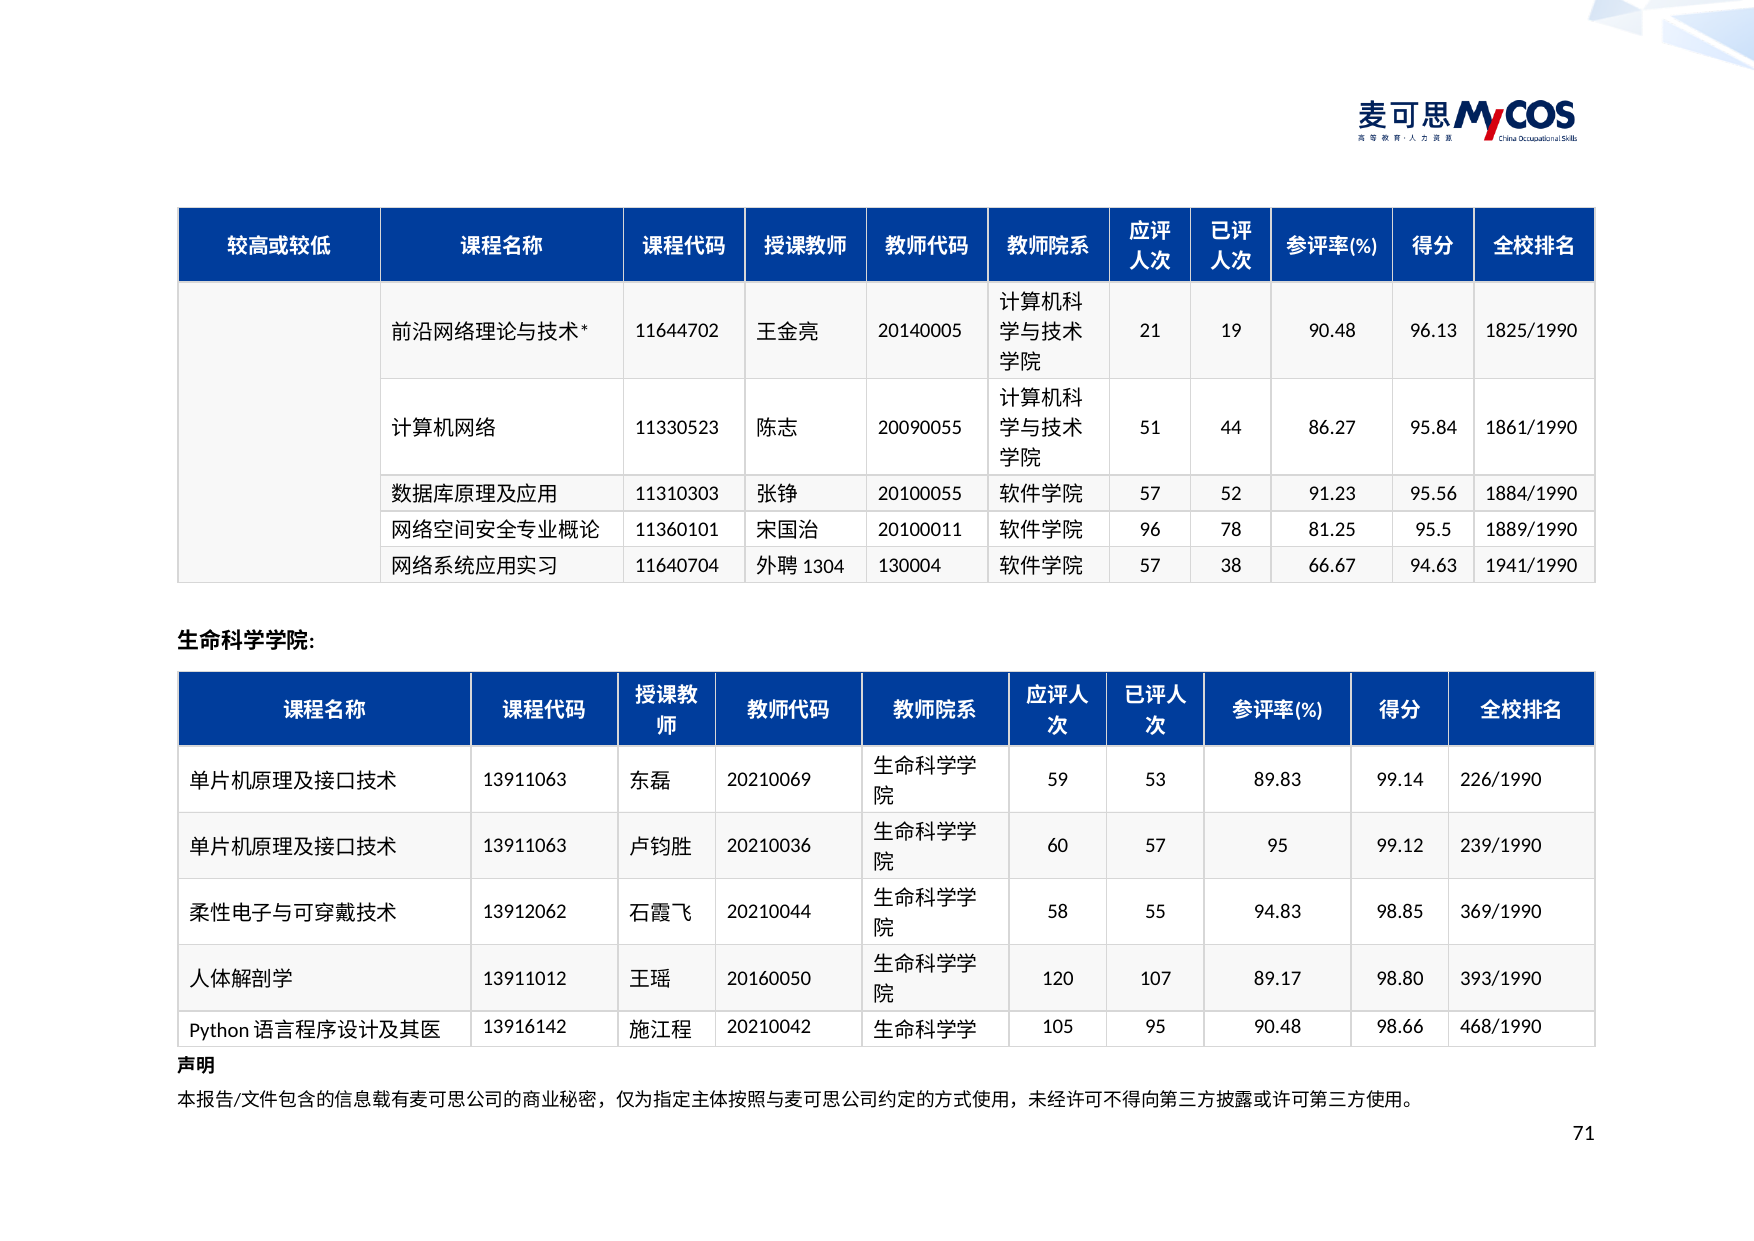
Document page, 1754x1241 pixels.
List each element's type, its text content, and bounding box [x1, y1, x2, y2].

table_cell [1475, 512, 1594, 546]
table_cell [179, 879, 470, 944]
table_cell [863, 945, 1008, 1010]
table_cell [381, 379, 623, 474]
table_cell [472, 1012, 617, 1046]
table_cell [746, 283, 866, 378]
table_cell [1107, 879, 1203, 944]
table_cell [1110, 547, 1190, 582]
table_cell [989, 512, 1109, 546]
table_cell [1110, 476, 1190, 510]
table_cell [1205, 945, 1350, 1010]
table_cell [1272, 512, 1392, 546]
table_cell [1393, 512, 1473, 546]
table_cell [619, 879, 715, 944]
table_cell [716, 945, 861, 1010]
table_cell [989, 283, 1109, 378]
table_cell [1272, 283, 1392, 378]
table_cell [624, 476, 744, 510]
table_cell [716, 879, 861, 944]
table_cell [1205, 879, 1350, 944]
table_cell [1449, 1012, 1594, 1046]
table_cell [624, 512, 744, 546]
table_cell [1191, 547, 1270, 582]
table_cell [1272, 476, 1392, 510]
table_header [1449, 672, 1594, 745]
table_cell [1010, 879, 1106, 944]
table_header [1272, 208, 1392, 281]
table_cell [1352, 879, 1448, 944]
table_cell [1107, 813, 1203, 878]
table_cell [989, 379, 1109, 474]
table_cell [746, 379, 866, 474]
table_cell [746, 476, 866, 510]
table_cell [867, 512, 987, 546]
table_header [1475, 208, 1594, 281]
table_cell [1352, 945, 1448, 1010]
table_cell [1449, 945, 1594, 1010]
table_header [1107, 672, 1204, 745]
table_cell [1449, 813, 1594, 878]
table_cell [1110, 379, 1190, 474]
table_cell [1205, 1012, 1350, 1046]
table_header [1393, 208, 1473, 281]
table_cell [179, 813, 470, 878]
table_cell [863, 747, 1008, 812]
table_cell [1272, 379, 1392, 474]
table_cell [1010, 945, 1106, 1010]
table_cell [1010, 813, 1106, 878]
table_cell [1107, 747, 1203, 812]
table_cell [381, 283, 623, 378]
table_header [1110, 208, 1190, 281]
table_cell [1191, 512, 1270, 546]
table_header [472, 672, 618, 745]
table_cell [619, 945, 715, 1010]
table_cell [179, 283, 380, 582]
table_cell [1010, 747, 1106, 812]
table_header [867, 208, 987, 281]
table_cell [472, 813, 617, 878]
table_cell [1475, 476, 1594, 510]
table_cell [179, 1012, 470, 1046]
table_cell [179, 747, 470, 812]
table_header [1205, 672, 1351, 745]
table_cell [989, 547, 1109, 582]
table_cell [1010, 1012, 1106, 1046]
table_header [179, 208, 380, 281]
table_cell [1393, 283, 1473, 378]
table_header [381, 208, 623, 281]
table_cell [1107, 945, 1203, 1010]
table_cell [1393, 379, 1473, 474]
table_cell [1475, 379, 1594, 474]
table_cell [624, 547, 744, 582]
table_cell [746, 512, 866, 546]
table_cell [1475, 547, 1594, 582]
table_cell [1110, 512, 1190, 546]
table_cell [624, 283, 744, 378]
picture [1358, 0, 1754, 188]
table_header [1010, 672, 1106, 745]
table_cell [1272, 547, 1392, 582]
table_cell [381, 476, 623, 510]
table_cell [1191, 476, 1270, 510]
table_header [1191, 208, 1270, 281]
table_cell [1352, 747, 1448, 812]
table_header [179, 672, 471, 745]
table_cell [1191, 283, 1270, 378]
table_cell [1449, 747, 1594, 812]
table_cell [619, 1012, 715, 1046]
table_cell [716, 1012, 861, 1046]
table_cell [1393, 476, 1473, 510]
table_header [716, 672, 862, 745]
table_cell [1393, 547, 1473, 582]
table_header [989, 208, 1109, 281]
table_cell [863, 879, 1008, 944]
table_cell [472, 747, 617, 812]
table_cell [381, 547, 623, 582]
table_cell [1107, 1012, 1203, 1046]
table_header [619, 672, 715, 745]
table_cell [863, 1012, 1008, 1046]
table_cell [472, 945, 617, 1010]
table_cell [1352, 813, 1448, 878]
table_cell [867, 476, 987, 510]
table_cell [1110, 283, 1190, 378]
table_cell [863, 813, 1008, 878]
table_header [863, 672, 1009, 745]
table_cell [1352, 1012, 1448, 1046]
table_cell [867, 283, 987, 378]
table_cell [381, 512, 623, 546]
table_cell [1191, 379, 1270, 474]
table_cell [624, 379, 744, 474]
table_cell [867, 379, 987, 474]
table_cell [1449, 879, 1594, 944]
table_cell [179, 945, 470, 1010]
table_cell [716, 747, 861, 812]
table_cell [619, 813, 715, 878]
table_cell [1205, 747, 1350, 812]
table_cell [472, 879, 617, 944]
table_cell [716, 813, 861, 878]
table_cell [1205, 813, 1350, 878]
list 生命科学学院: [177, 623, 1594, 655]
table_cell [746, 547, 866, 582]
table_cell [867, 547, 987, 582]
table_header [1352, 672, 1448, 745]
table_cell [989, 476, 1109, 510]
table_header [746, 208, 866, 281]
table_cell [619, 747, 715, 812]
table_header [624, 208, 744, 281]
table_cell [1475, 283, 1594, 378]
